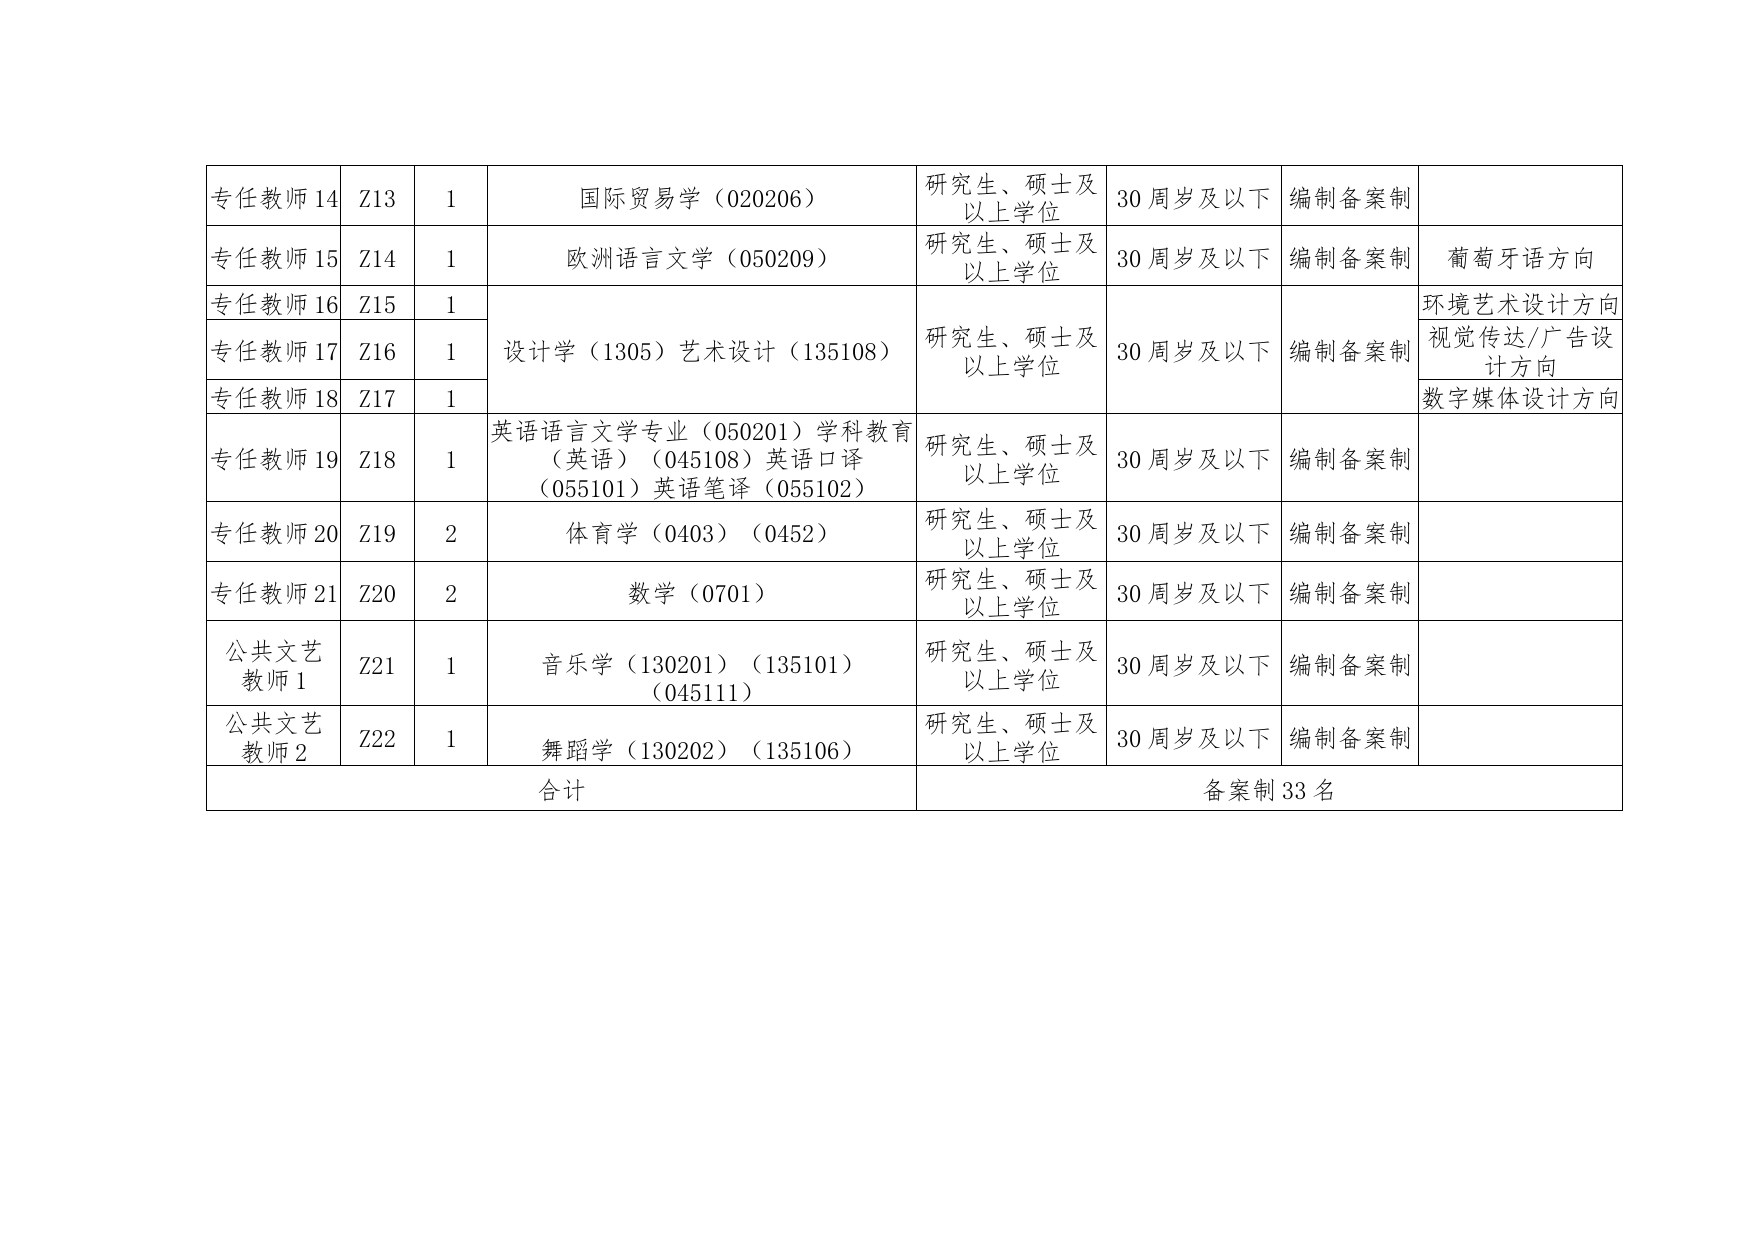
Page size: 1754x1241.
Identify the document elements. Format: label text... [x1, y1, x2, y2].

table_cell 研究生、硕士及以上学位 [917, 286, 1106, 413]
table_cell 编制备案制 [1282, 166, 1418, 225]
table_cell 体育学（0403）（0452） [488, 502, 916, 561]
table_cell 葡萄牙语方向 [1419, 226, 1622, 285]
table_cell 音乐学（130201）（135101）（045111） [488, 621, 916, 705]
table_cell 1 [415, 320, 487, 379]
table_cell 30周岁及以下 [1107, 226, 1281, 285]
table_cell 专任教师20 [207, 502, 340, 561]
table_cell 30周岁及以下 [1107, 166, 1281, 225]
table_cell 30周岁及以下 [1107, 562, 1281, 620]
table_cell 数学（0701） [488, 562, 916, 620]
table_cell Z13 [341, 166, 414, 225]
table_cell 舞蹈学（130202）（135106） [488, 706, 916, 765]
table_cell 研究生、硕士及以上学位 [917, 562, 1106, 620]
table_cell 1 [415, 286, 487, 319]
table_cell 1 [415, 380, 487, 413]
table_cell Z18 [341, 414, 414, 501]
table_cell 编制备案制 [1282, 621, 1418, 705]
table_cell Z15 [341, 286, 414, 319]
table_cell 研究生、硕士及以上学位 [917, 414, 1106, 501]
table_cell [1419, 502, 1622, 561]
table_cell 编制备案制 [1282, 706, 1418, 765]
table_cell [1419, 414, 1622, 501]
table_cell 1 [415, 414, 487, 501]
table_cell Z17 [341, 380, 414, 413]
table_cell 30周岁及以下 [1107, 414, 1281, 501]
table_cell [1419, 166, 1622, 225]
table_cell 设计学（1305）艺术设计（135108） [488, 286, 916, 413]
table_cell 专任教师14 [207, 166, 340, 225]
table_cell 研究生、硕士及以上学位 [917, 502, 1106, 561]
table_cell 数字媒体设计方向 [1419, 380, 1622, 413]
table_cell 合计 [207, 766, 916, 810]
table_cell 2 [415, 502, 487, 561]
table_cell [1419, 621, 1622, 705]
table_cell Z21 [341, 621, 414, 705]
table_cell 2 [415, 562, 487, 620]
table_cell 编制备案制 [1282, 502, 1418, 561]
table_cell 研究生、硕士及以上学位 [917, 166, 1106, 225]
table_cell 英语语言文学专业（050201）学科教育（英语）（045108）英语口译（055101）英语笔译（055102） [488, 414, 916, 501]
table_cell [1419, 706, 1622, 765]
table_cell 公共文艺 教师2 [207, 706, 340, 765]
table_cell 编制备案制 [1282, 226, 1418, 285]
table_cell 视觉传达/广告设计方向 [1419, 320, 1622, 379]
table_cell 环境艺术设计方向 [1419, 286, 1622, 319]
table_cell 国际贸易学（020206） [488, 166, 916, 225]
table_cell 30周岁及以下 [1107, 286, 1281, 413]
table_cell 1 [415, 226, 487, 285]
table_cell 30周岁及以下 [1107, 502, 1281, 561]
table_cell 30周岁及以下 [1107, 621, 1281, 705]
table_cell 专任教师18 [207, 380, 340, 413]
table_cell 备案制33名 [917, 766, 1622, 810]
table_cell 30周岁及以下 [1107, 706, 1281, 765]
table_cell Z14 [341, 226, 414, 285]
table_cell [1419, 562, 1622, 620]
table_cell 专任教师19 [207, 414, 340, 501]
table_cell Z22 [341, 706, 414, 765]
table_cell 专任教师15 [207, 226, 340, 285]
table_cell Z19 [341, 502, 414, 561]
table_cell 1 [415, 166, 487, 225]
table_cell 1 [415, 706, 487, 765]
table_cell 研究生、硕士及以上学位 [917, 226, 1106, 285]
table_cell 专任教师21 [207, 562, 340, 620]
table_cell 专任教师17 [207, 320, 340, 379]
table_cell 编制备案制 [1282, 562, 1418, 620]
table_cell Z20 [341, 562, 414, 620]
table_cell 研究生、硕士及以上学位 [917, 621, 1106, 705]
table_cell 编制备案制 [1282, 286, 1418, 413]
table_cell 编制备案制 [1282, 414, 1418, 501]
table_cell 公共文艺 教师1 [207, 621, 340, 705]
table_cell 欧洲语言文学（050209） [488, 226, 916, 285]
table_cell Z16 [341, 320, 414, 379]
table_cell 专任教师16 [207, 286, 340, 319]
table_cell 研究生、硕士及以上学位 [917, 706, 1106, 765]
table_cell 1 [415, 621, 487, 705]
